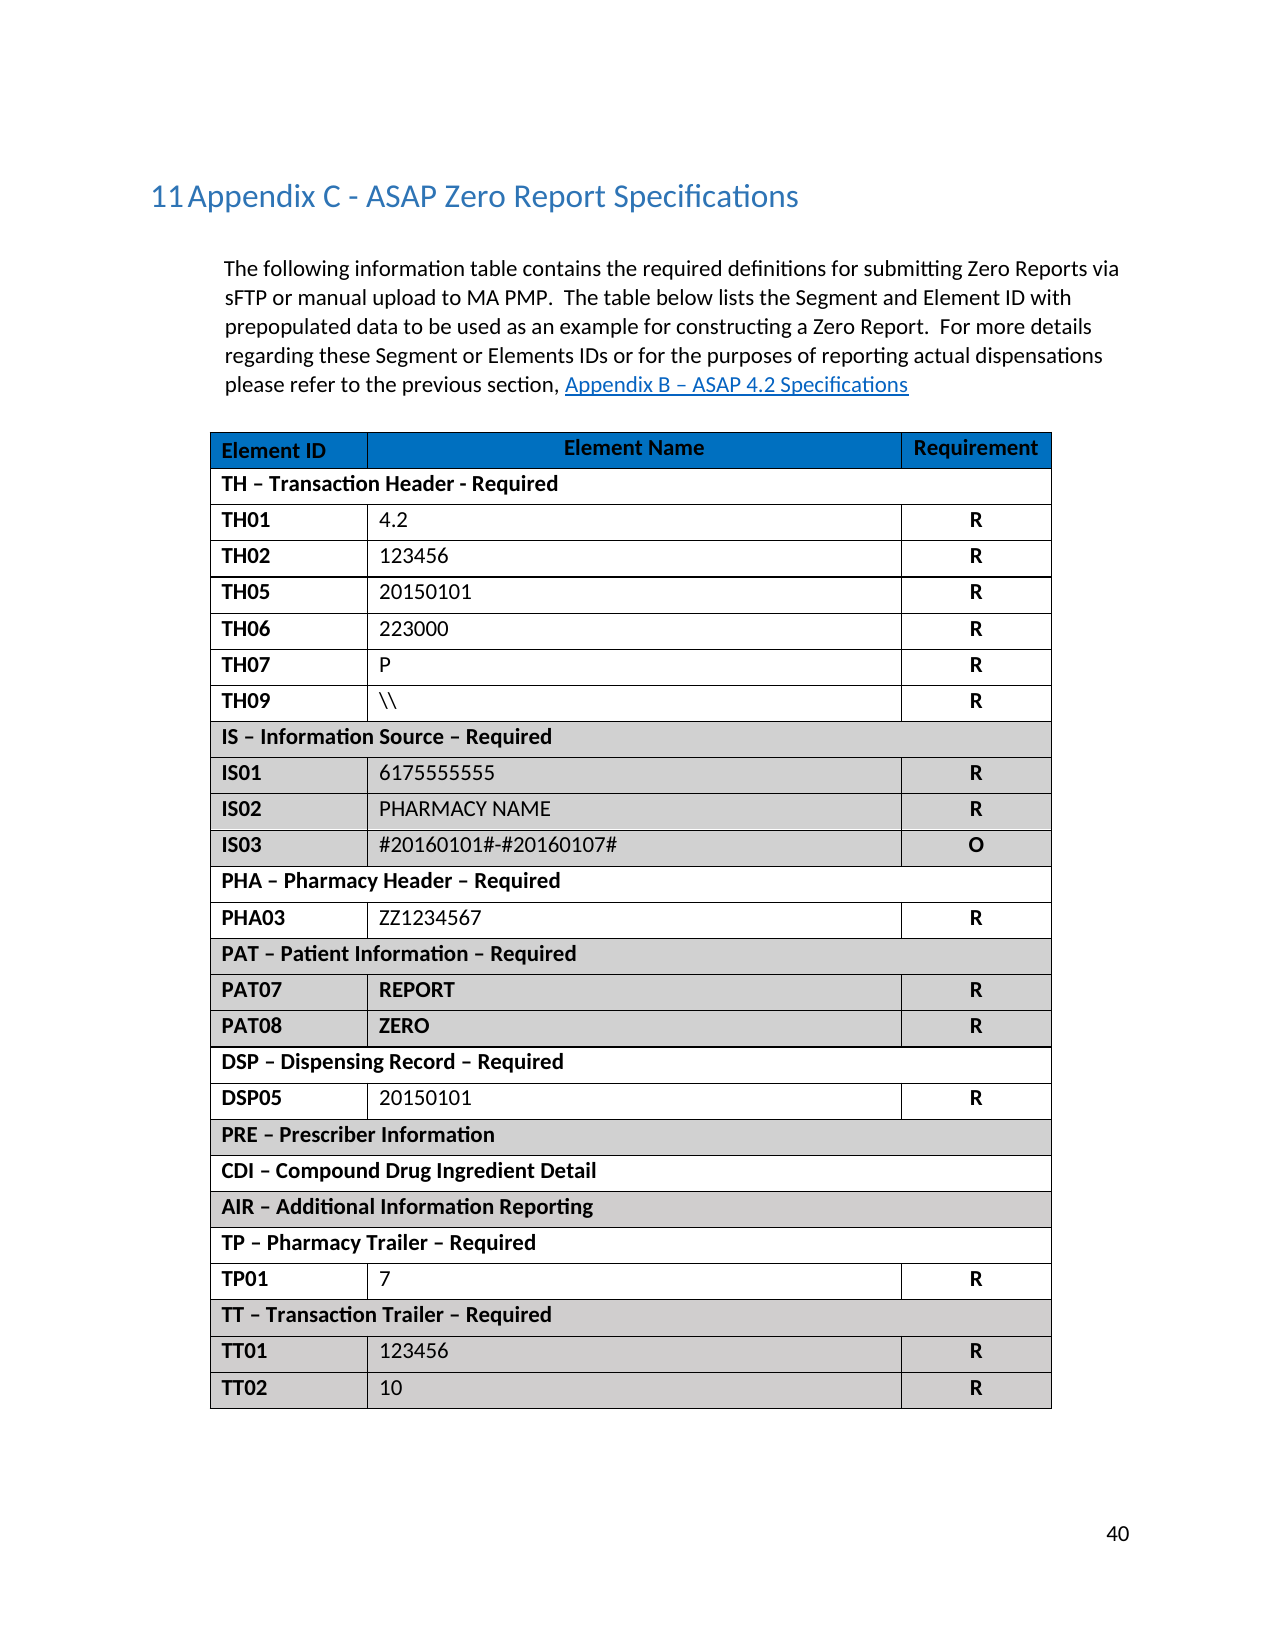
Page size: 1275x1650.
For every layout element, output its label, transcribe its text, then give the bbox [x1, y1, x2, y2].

text The following information table contains the required definitions for submitting Zero Reports via sFTP or manual upload to MA PMP. The table below lists the Segment and Element ID with prepopulated data to be used as an example for constructing a Zero Report. For more details regarding these Segment or Elements IDs or for the purposes of reporting actual dispensations please refer to the previous section, Appendix B – ASAP 4.2 Specifications [223, 254, 1129, 398]
table_cell IS01 [211, 758, 367, 793]
table_cell ZERO [368, 1011, 901, 1046]
table_cell TH06 [211, 614, 367, 649]
table_cell 6175555555 [368, 758, 901, 793]
table_cell R [902, 903, 1051, 938]
table_cell TH – Transaction Header - Required [211, 469, 1051, 504]
table_cell R [902, 614, 1051, 649]
table_cell TP – Pharmacy Trailer – Required [211, 1228, 1051, 1263]
table_cell IS03 [211, 831, 367, 866]
table_cell R [902, 975, 1051, 1010]
table_cell PAT – Patient Information – Required [211, 939, 1051, 974]
table_cell P [368, 650, 901, 685]
table_cell R [902, 650, 1051, 685]
table_cell REPORT [368, 975, 901, 1010]
table_cell TH02 [211, 541, 367, 576]
table_cell R [902, 578, 1051, 613]
table_cell #20160101#-#20160107# [368, 831, 901, 866]
table_cell PHA03 [211, 903, 367, 938]
subtitle Appendix C - ASAP Zero Report Specifications [150, 175, 1130, 216]
table_cell PHA – Pharmacy Header – Required [211, 867, 1051, 902]
table_cell PAT08 [211, 1011, 367, 1046]
table_cell AIR – Additional Information Reporting [211, 1192, 1051, 1227]
table_cell TH01 [211, 505, 367, 540]
table_cell O [902, 831, 1051, 866]
table_cell PRE – Prescriber Information [211, 1120, 1051, 1155]
table_cell R [902, 1011, 1051, 1046]
table_cell R [902, 758, 1051, 793]
table_cell 4.2 [368, 505, 901, 540]
table_header Requirement [902, 433, 1051, 468]
table_cell 123456 [368, 541, 901, 576]
table_cell R [902, 1084, 1051, 1119]
table_cell 10 [368, 1373, 901, 1408]
table_cell TH05 [211, 578, 367, 613]
table_cell TT02 [211, 1373, 367, 1408]
table_cell PHARMACY NAME [368, 794, 901, 829]
table_cell TP01 [211, 1264, 367, 1299]
table_cell TT01 [211, 1337, 367, 1372]
table_cell R [902, 794, 1051, 829]
table_cell IS02 [211, 794, 367, 829]
table_cell R [902, 1264, 1051, 1299]
table_cell DSP05 [211, 1084, 367, 1119]
table_cell CDI – Compound Drug Ingredient Detail [211, 1156, 1051, 1191]
table_cell \\ [368, 686, 901, 721]
table_cell R [902, 541, 1051, 576]
table_cell 7 [368, 1264, 901, 1299]
table_cell TT – Transaction Trailer – Required [211, 1300, 1051, 1336]
table_cell R [902, 505, 1051, 540]
table_cell 20150101 [368, 1084, 901, 1119]
table_header Element Name [368, 433, 901, 468]
table_header Element ID [211, 433, 367, 468]
table_cell 123456 [368, 1337, 901, 1372]
table_cell 20150101 [368, 578, 901, 613]
table_cell 223000 [368, 614, 901, 649]
table_cell PAT07 [211, 975, 367, 1010]
table_cell R [902, 686, 1051, 721]
table_cell TH09 [211, 686, 367, 721]
table_cell DSP – Dispensing Record – Required [211, 1048, 1051, 1082]
table_cell R [902, 1373, 1051, 1408]
table_cell TH07 [211, 650, 367, 685]
table_cell IS – Information Source – Required [211, 722, 1051, 757]
table_cell ZZ1234567 [368, 903, 901, 938]
table_cell R [902, 1337, 1051, 1372]
